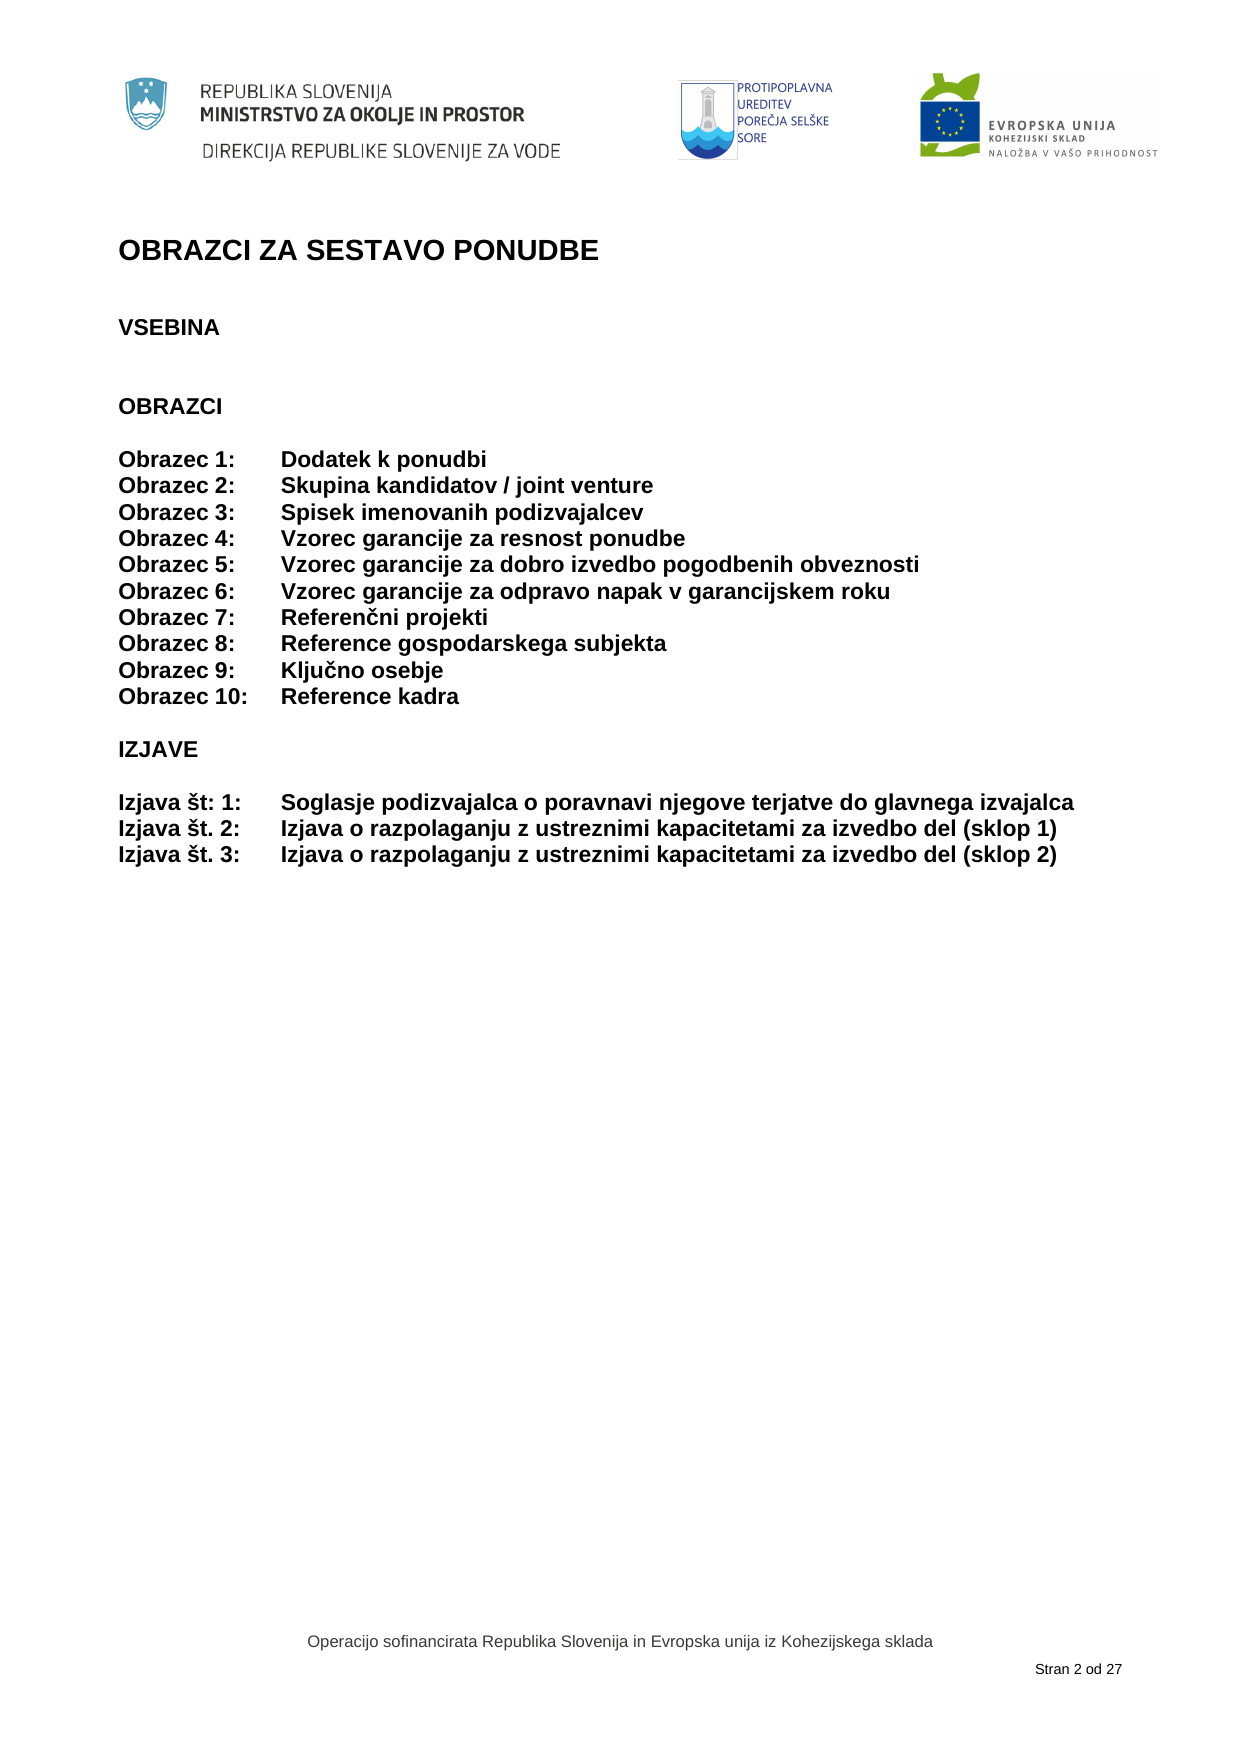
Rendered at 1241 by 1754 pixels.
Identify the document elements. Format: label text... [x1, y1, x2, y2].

text Izjava št. 2: Izjava o razpolaganju z ustreznimi kapacitetami za izvedbo del (sklop 1) [118, 815, 1122, 841]
text Obrazec 9: Ključno osebje [118, 657, 1122, 683]
text Obrazec 2: Skupina kandidatov / joint venture [118, 472, 1122, 498]
text Obrazec 1: Dodatek k ponudbi [118, 446, 1122, 472]
text IZJAVE [118, 736, 1122, 762]
text Obrazec 6: Vzorec garancije za odpravo napak v garancijskem roku [118, 578, 1122, 604]
text Obrazec 4: Vzorec garancije za resnost ponudbe [118, 525, 1122, 551]
text Obrazec 3: Spisek imenovanih podizvajalcev [118, 498, 1122, 525]
picture [678, 77, 846, 160]
text VSEBINA [118, 314, 1122, 340]
text Izjava št: 1: Soglasje podizvajalca o poravnavi njegove terjatve do glavnega izvajalca [118, 788, 1122, 815]
text Obrazec 5: Vzorec garancije za dobro izvedbo pogodbenih obveznosti [118, 551, 1122, 578]
text Izjava št. 3: Izjava o razpolaganju z ustreznimi kapacitetami za izvedbo del (sklop 2) [118, 841, 1122, 867]
text OBRAZCI [118, 393, 1122, 419]
text Obrazec 8: Reference gospodarskega subjekta [118, 630, 1122, 657]
text OBRAZCI ZA SESTAVO PONUDBE [118, 233, 1122, 266]
text Obrazec 7: Referenčni projekti [118, 604, 1122, 630]
picture [79, 70, 675, 181]
text Obrazec 10: Reference kadra [118, 683, 1122, 709]
picture [909, 72, 1160, 160]
